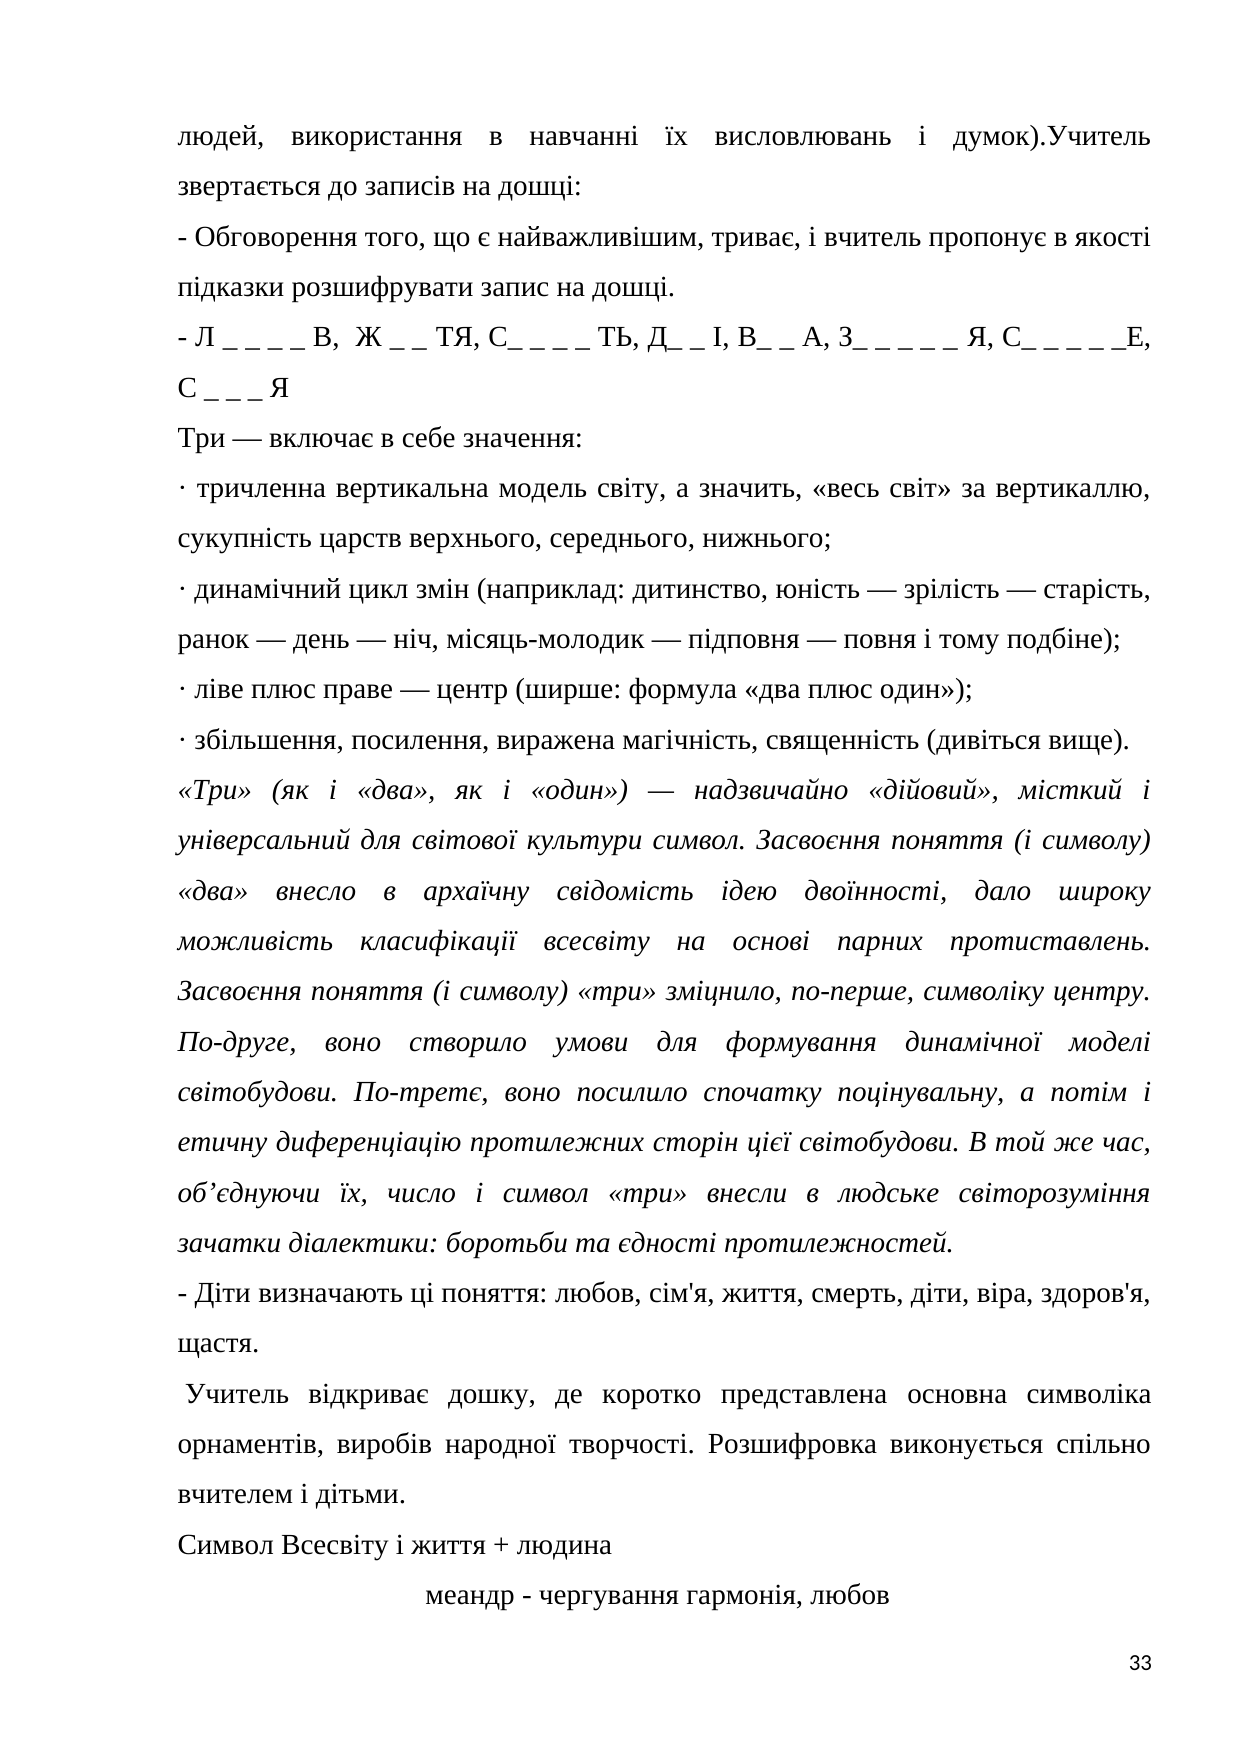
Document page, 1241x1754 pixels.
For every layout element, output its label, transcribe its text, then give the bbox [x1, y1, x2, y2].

text · динамічний цикл змін (наприклад: дитинство, юність — зрілість — старість, ранок — день — ніч, місяць-молодик — підповня — повня і тому подбіне); [177, 571, 1152, 655]
text · ліве плюс праве — центр (ширше: формула «два плюс один»); [177, 672, 1152, 705]
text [177, 118, 1152, 202]
text Три — включає в себе значення: [177, 420, 1152, 453]
text - Діти визначають ці поняття: любов, сім'я, життя, смерть, діти, віра, здоров'я, щастя. [177, 1275, 1152, 1359]
text · тричленна вертикальна модель світу, а значить, «весь світ» за вертикаллю, сукупність царств верхнього, середнього, нижнього; [177, 470, 1152, 554]
text меандр - чергування гармонія, любов [177, 1577, 1152, 1611]
text Символ Всесвіту і життя + людина [177, 1527, 1152, 1560]
text «Три» (як і «два», як і «один») — надзвичайно «дійовий», місткий і універсальний для світової культури символ. Засвоєння поняття (і символу) «два» внесло в архаїчну свідомість ідею двоїнності, дало широку можливість класифікації всесвіту на основі парних протиставлень. Засвоєння поняття (і символу) «три» зміцнило, по-перше, символіку центру. По-друге, воно створило умови для формування динамічної моделі світобудови. По-третє, воно посилило спочатку поцінувальну, а потім і етичну диференціацію протилежних сторін цієї світобудови. В той же час, об’єднуючи їх, число і символ «три» внесли в людське світорозуміння зачатки діалектики: боротьби та єдності протилежностей. [177, 772, 1152, 1258]
text - Обговорення того, що є найважливішим, триває, і вчитель пропонує в якості підказки розшифрувати запис на дошці. [177, 219, 1152, 303]
text · збільшення, посилення, виражена магічність, священність (дивіться вище). [177, 722, 1152, 755]
text Учитель відкриває дошку, де коротко представлена ​​основна символіка орнаментів, виробів народної творчості. Розшифровка виконується спільно вчителем і дітьми. [177, 1376, 1152, 1510]
text - Л _ _ _ _ В, Ж _ _ ТЯ, С_ _ _ _ ТЬ, Д_ _ І, В_ _ А, З_ _ _ _ _ Я, С_ _ _ _ _Е, С _ _ _ Я [177, 319, 1152, 403]
